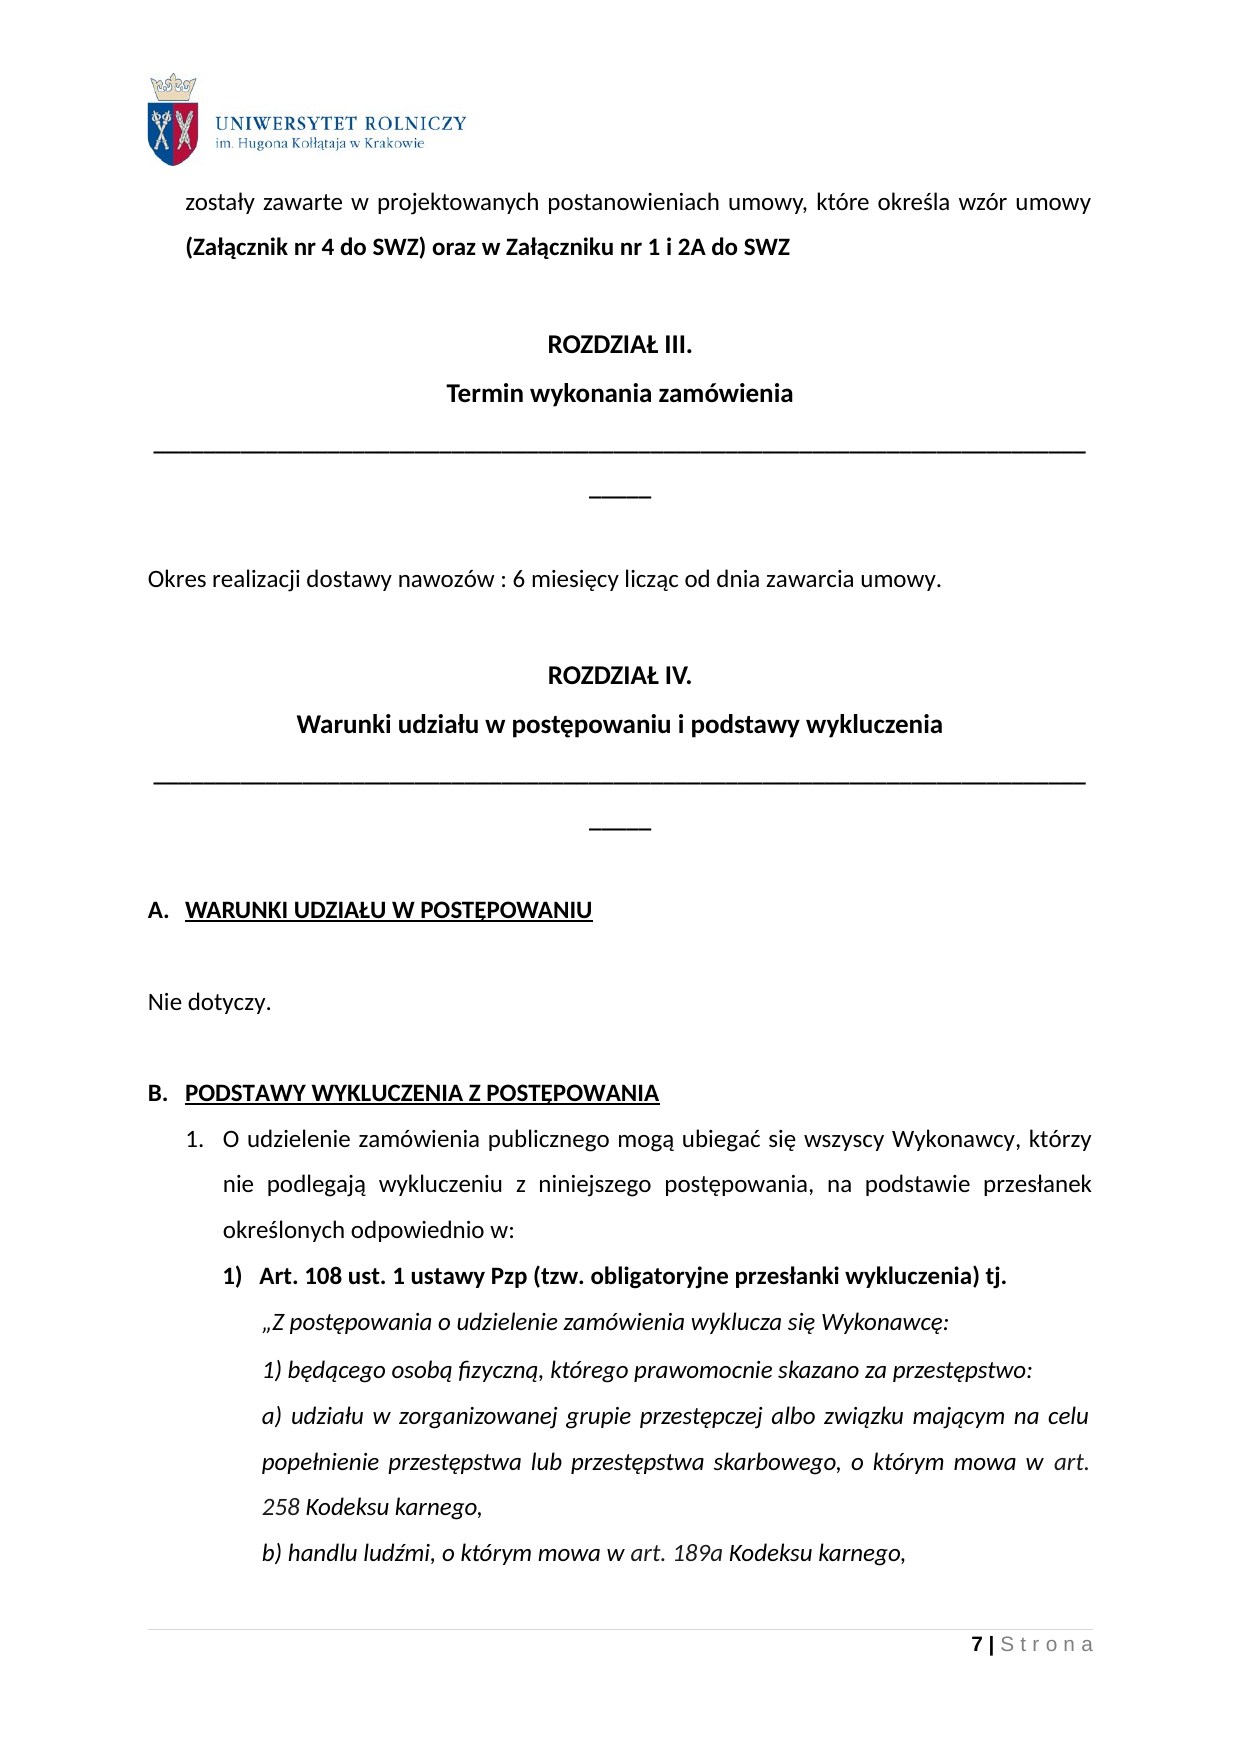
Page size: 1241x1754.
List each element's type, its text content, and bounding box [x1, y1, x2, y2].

text Nie dotyczy. [148, 986, 1093, 1016]
text a) udziału w zorganizowanej grupie przestępczej albo związku mającym na celu popełnienie przestępstwa lub przestępstwa skarbowego, o którym mowa w art. 258 Kodeksu karnego, [262, 1400, 1093, 1522]
text b) handlu ludźmi, o którym mowa w art. 189a Kodeksu karnego, [262, 1537, 1093, 1568]
list WARUNKI UDZIAŁU W POSTĘPOWANIU [148, 894, 1093, 925]
text ROZDZIAŁ IV. [148, 658, 1093, 691]
text 1) będącego osobą fizyczną, którego prawomocnie skazano za przestępstwo: [262, 1354, 1093, 1385]
text Termin wykonania zamówienia [148, 376, 1093, 409]
list Art. 108 ust. 1 ustawy Pzp (tzw. obligatoryjne przesłanki wykluczenia) tj. [222, 1260, 1093, 1291]
list O udzielenie zamówienia publicznego mogą ubiegać się wszyscy Wykonawcy, którzy nie podlegają wykluczeniu z niniejszego postępowania, na podstawie przesłanek określonych odpowiednio w: [185, 1123, 1093, 1245]
text „Z postępowania o udzielenie zamówienia wyklucza się Wykonawcę: [262, 1306, 1093, 1336]
list PODSTAWY WYKLUCZENIA Z POSTĘPOWANIA [148, 1077, 1093, 1108]
text Warunki udziału w postępowaniu i podstawy wykluczenia [148, 708, 1093, 741]
text ROZDZIAŁ III. [148, 327, 1093, 360]
text ________________________________________________________________________________ [148, 426, 1093, 502]
text ________________________________________________________________________________ [148, 757, 1093, 833]
text Okres realizacji dostawy nawozów : 6 miesięcy licząc od dnia zawarcia umowy. [148, 563, 1093, 593]
picture [147, 73, 466, 166]
